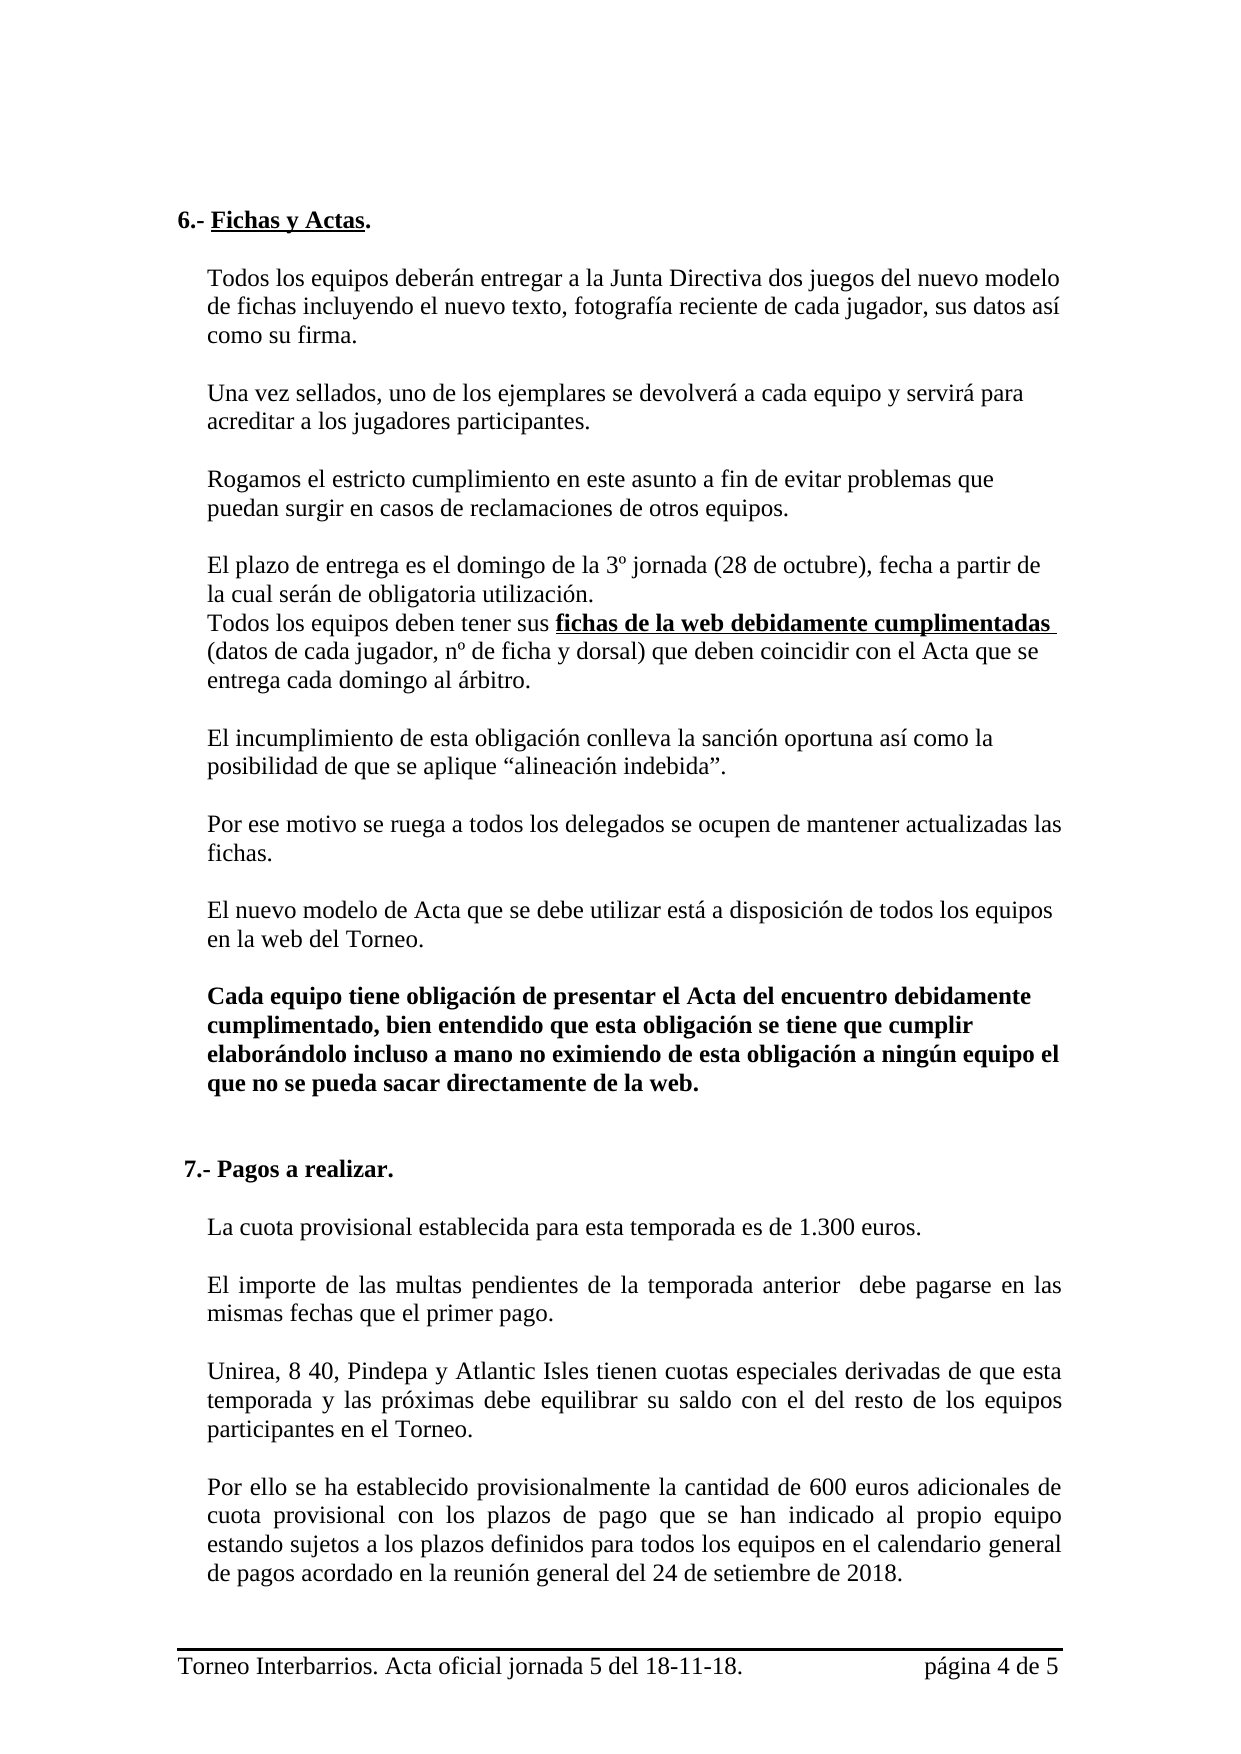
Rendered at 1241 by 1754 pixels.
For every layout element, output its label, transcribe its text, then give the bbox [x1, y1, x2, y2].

text El nuevo modelo de Acta que se debe utilizar está a disposición de todos los equipos en la web del Torneo. [207, 895, 1063, 953]
text El incumplimiento de esta obligación conlleva la sanción oportuna así como la posibilidad de que se aplique “alineación indebida”. [207, 723, 1063, 780]
text Por ello se ha establecido provisionalmente la cantidad de 600 euros adicionales de cuota provisional con los plazos de pago que se han indicado al propio equipo estando sujetos a los plazos definidos para todos los equipos en el calendario general de pagos acordado en la reunión general del 24 de setiembre de 2018. [207, 1472, 1063, 1587]
text Rogamos el estricto cumplimiento en este asunto a fin de evitar problemas que puedan surgir en casos de reclamaciones de otros equipos. [207, 464, 1063, 521]
text 7.- Pagos a realizar. [177, 1154, 1063, 1183]
text Unirea, 8 40, Pindepa y Atlantic Isles tienen cuotas especiales derivadas de que esta temporada y las próximas debe equilibrar su saldo con el del resto de los equipos participantes en el Torneo. [207, 1356, 1063, 1443]
text Cada equipo tiene obligación de presentar el Acta del encuentro debidamente cumplimentado, bien entendido que esta obligación se tiene que cumplir elaborándolo incluso a mano no eximiendo de esta obligación a ningún equipo el que no se pueda sacar directamente de la web. [207, 981, 1063, 1096]
text Una vez sellados, uno de los ejemplares se devolverá a cada equipo y servirá para acreditar a los jugadores participantes. [207, 378, 1063, 435]
text El plazo de entrega es el domingo de la 3º jornada (28 de octubre), fecha a partir de la cual serán de obligatoria utilización. [207, 550, 1063, 608]
text La cuota provisional establecida para esta temporada es de 1.300 euros. [207, 1212, 1063, 1241]
text Todos los equipos deben tener sus fichas de la web debidamente cumplimentadas (datos de cada jugador, nº de ficha y dorsal) que deben coincidir con el Acta que se entrega cada domingo al árbitro. [207, 608, 1063, 694]
text Por ese motivo se ruega a todos los delegados se ocupen de mantener actualizadas las fichas. [207, 809, 1063, 866]
text El importe de las multas pendientes de la temporada anterior debe pagarse en las mismas fechas que el primer pago. [207, 1270, 1063, 1327]
text Todos los equipos deberán entregar a la Junta Directiva dos juegos del nuevo modelo de fichas incluyendo el nuevo texto, fotografía reciente de cada jugador, sus datos así como su firma. [207, 263, 1063, 349]
text 6.- Fichas y Actas. [177, 205, 1063, 234]
